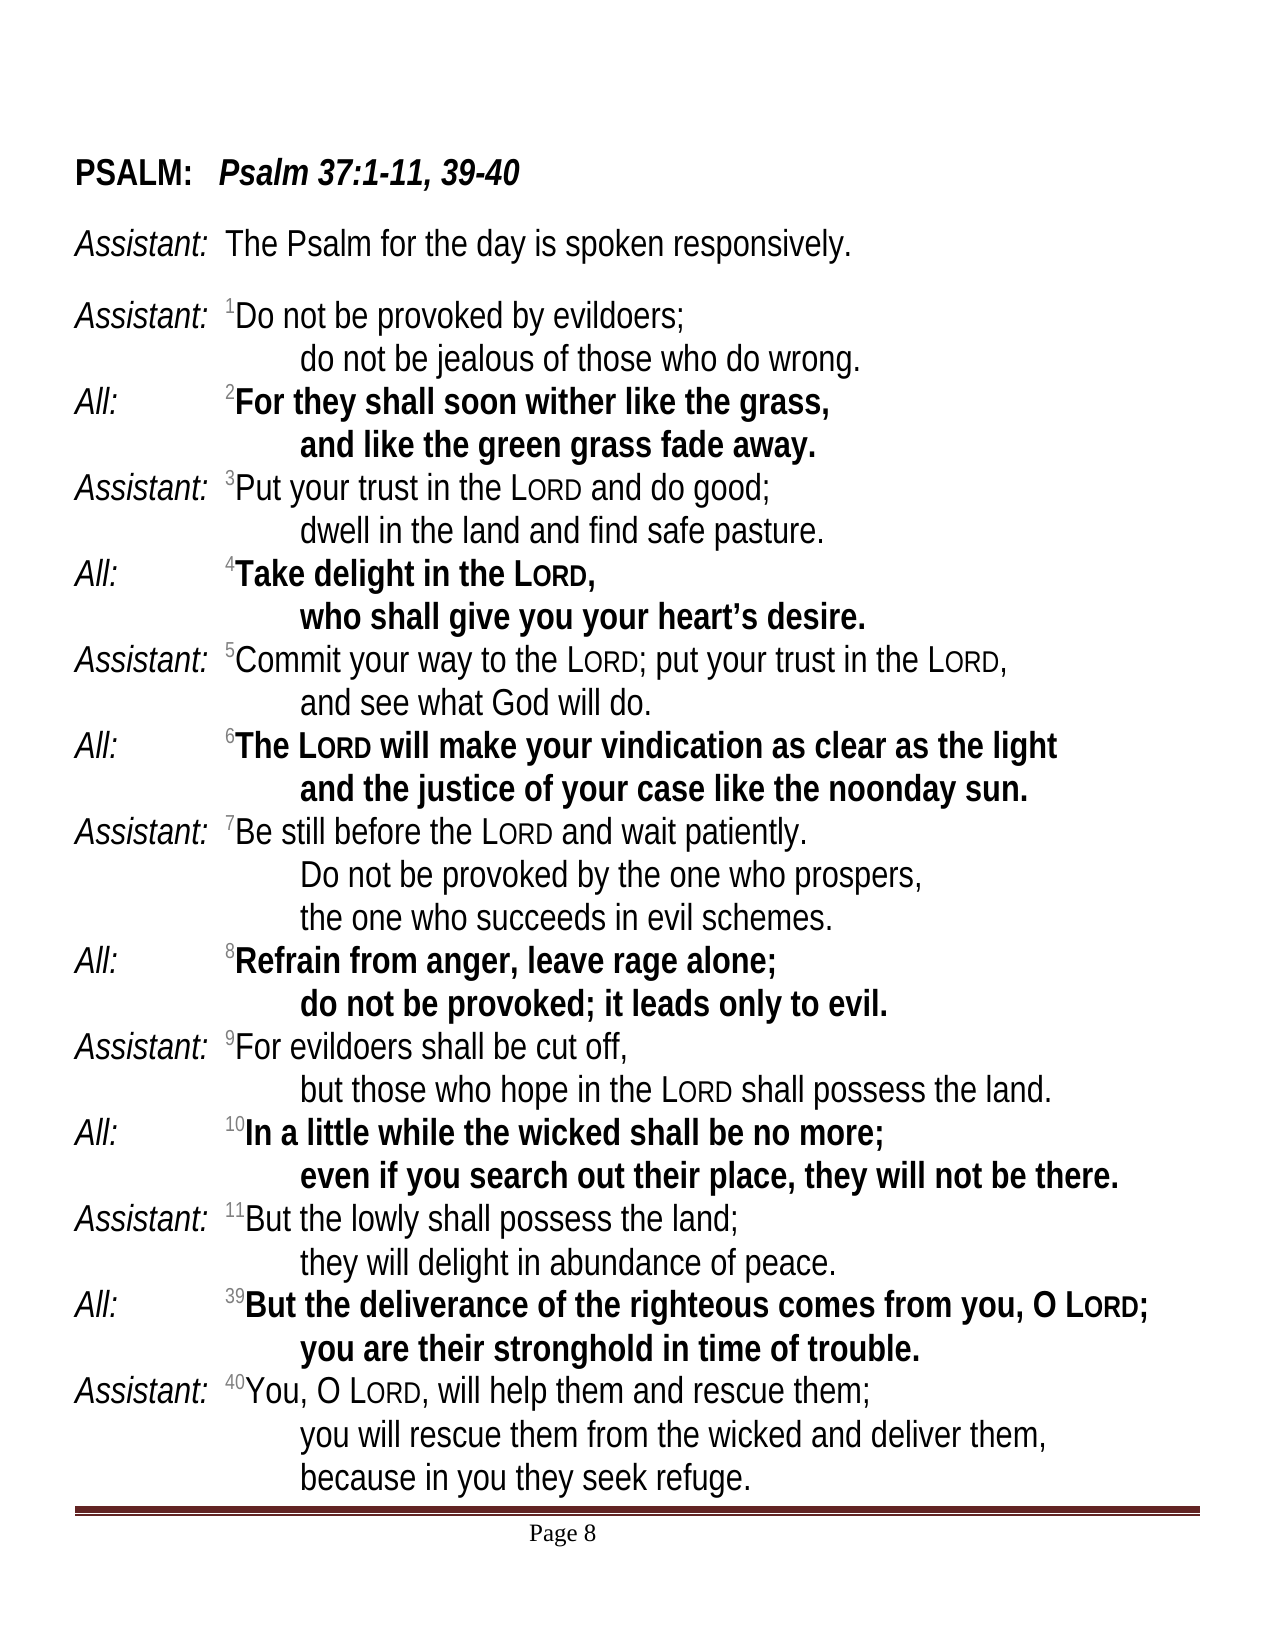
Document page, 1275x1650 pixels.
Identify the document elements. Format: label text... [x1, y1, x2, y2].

text because in you they seek refuge. [225, 1455, 1200, 1498]
text the one who succeeds in evil schemes. [225, 896, 1200, 939]
text Assistant: The Psalm for the day is spoken responsively. [75, 222, 1200, 265]
text Assistant: 1Do not be provoked by evildoers; do not be jealous of those who do wrong. All: 2For they shall soon wither like the grass, and like the green grass fade away. Assistant: 3Put your trust in the Lord and do good; dwell in the land and find safe pasture. All: 4Take delight in the Lord, who shall give you your heart’s desire. Assistant: 5Commit your way to the Lord; put your trust in the Lord, and see what God will do. All: 6The Lord will make your vindication as clear as the light and the justice of your case like the noonday sun. Assistant: 7Be still before the Lord and wait patiently. Do not be provoked by the one who prospers, [75, 293, 1200, 896]
text Psalm: Psalm 37:1-11, 39-40 [75, 150, 1200, 193]
text All: 8Refrain from anger, leave rage alone; do not be provoked; it leads only to evil. Assistant: 9For evildoers shall be cut off, but those who hope in the Lord shall possess the land. All: 10In a little while the wicked shall be no more; even if you search out their place, they will not be there. Assistant: 11But the lowly shall possess the land; they will delight in abundance of peace. All: 39But the deliverance of the righteous comes from you, O Lord; you are their stronghold in time of trouble. Assistant: 40You, O Lord, will help them and rescue them; you will rescue them from the wicked and deliver them, [75, 939, 1200, 1455]
